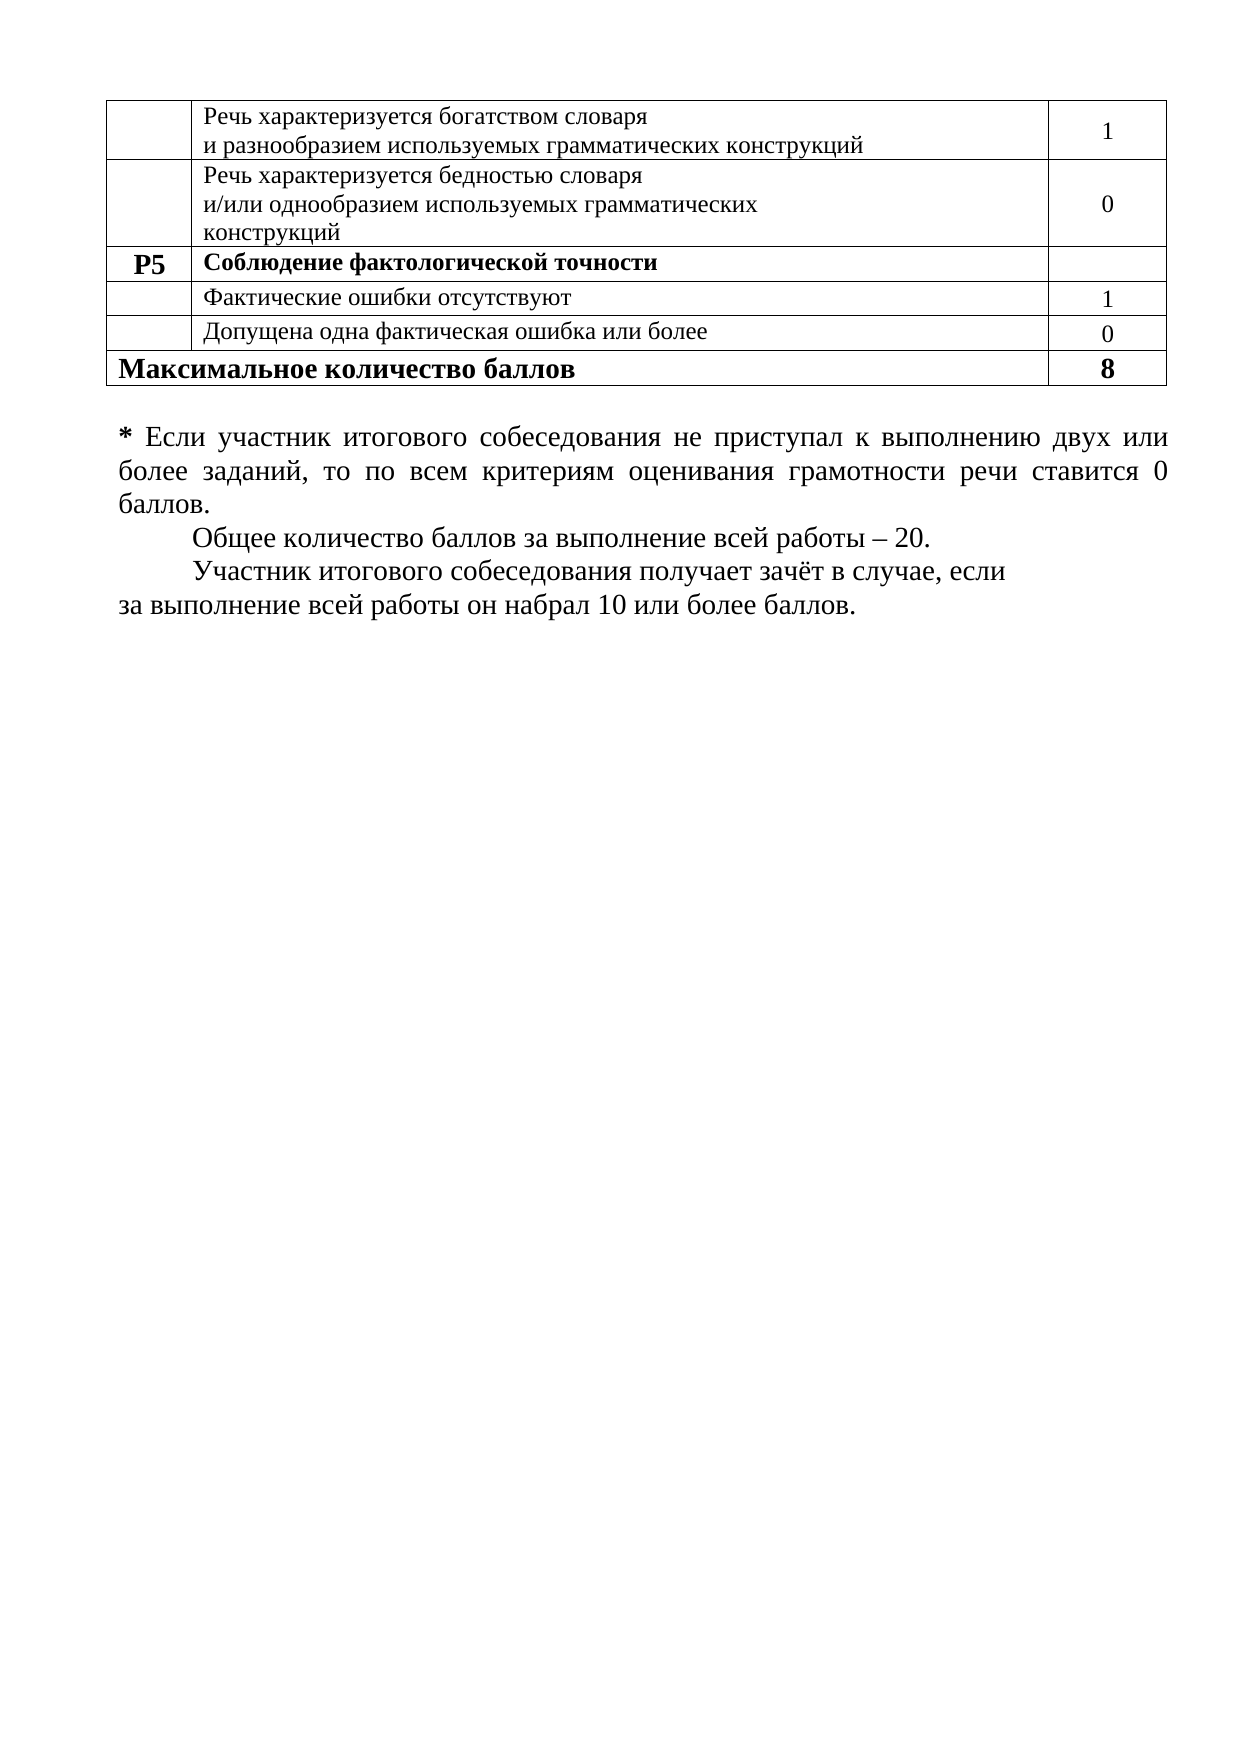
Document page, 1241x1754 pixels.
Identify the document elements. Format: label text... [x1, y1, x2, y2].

text Общее количество баллов за выполнение всей работы – 20. [118, 520, 1169, 553]
table_cell 1 [1049, 282, 1166, 315]
table_cell [107, 160, 191, 246]
table_cell [1049, 247, 1166, 281]
table_cell 8 [1049, 351, 1166, 384]
table_cell 0 [1049, 160, 1166, 246]
table_cell Фактические ошибки отсутствуют [192, 282, 1048, 315]
table_cell Соблюдение фактологической точности [192, 247, 1048, 281]
table_cell 0 [1049, 316, 1166, 350]
table_cell [107, 316, 191, 350]
table_cell Речь характеризуется бедностью словаря и/или однообразием используемых грамматических конструкций [192, 160, 1048, 246]
table_cell Р5 [107, 247, 191, 281]
table_cell Речь характеризуется богатством словаря и разнообразием используемых грамматических конструкций [192, 101, 1048, 159]
text Участник итогового собеседования получает зачёт в случае, если [118, 553, 1169, 587]
text за выполнение всей работы он набрал 10 или более баллов. [118, 587, 1169, 620]
table_cell [107, 282, 191, 315]
table_cell Максимальное количество баллов [107, 351, 1048, 384]
table_cell 1 [1049, 101, 1166, 159]
table_cell Допущена одна фактическая ошибка или более [192, 316, 1048, 350]
text * Если участник итогового собеседования не приступал к выполнению двух или более заданий, то по всем критериям оценивания грамотности речи ставится 0 баллов. [118, 419, 1169, 520]
table_cell [107, 101, 191, 159]
